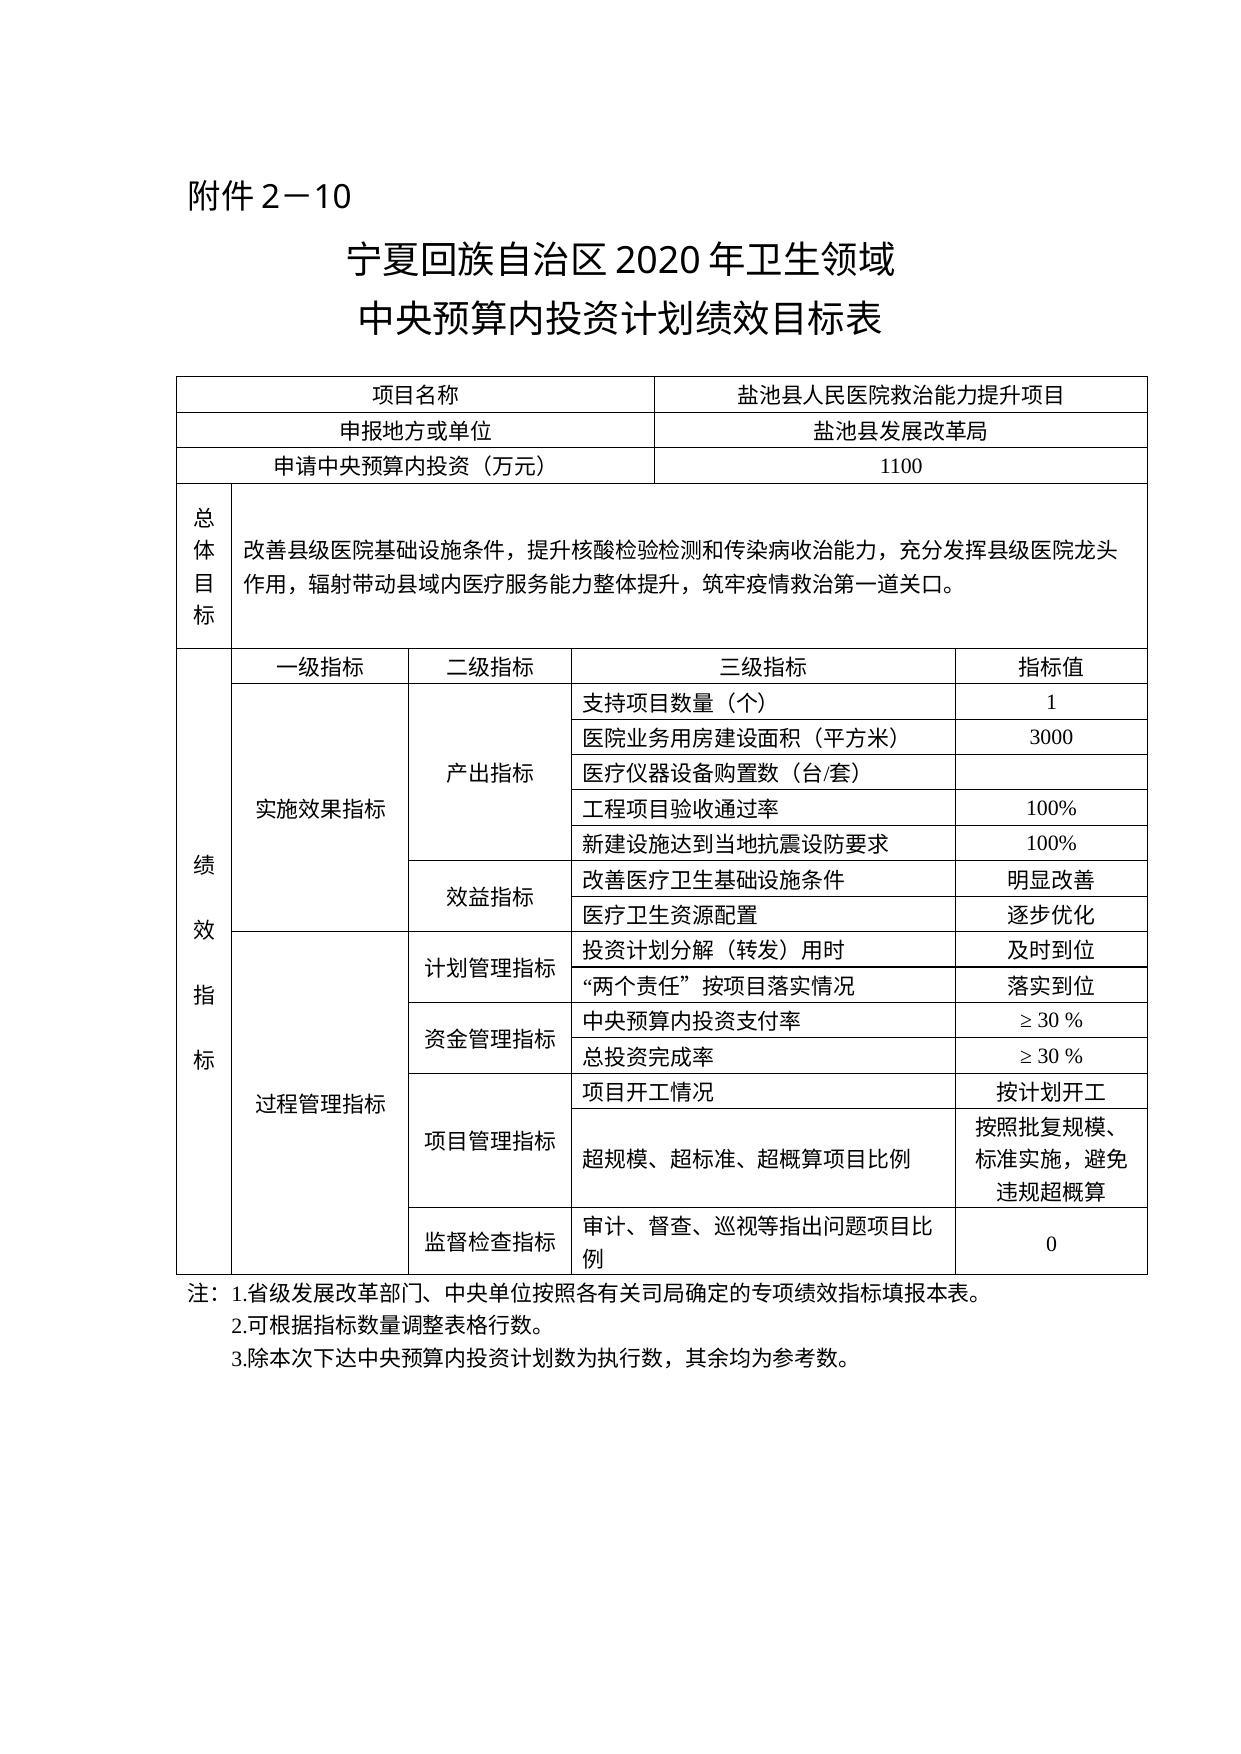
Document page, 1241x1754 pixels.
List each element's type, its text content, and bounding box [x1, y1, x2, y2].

table_cell 3000 [956, 720, 1147, 754]
table_cell 及时到位 [956, 932, 1147, 966]
table_cell 中央预算内投资支付率 [572, 1003, 955, 1037]
table_cell 过程管理指标 [232, 932, 408, 1274]
table_cell ≥ 30 % [956, 1038, 1147, 1073]
text 附件2－10 [187, 162, 1053, 227]
table_cell 效益指标 [409, 861, 571, 931]
table_cell 申报地方或单位 [177, 413, 654, 447]
table_cell ≥ 30 % [956, 1003, 1147, 1037]
table_header 项目名称 [177, 377, 654, 412]
text 中央预算内投资计划绩效目标表 [187, 285, 1053, 344]
table_cell 医疗仪器设备购置数（台/套） [572, 755, 955, 789]
table_cell “两个责任”按项目落实情况 [572, 968, 955, 1002]
table_cell 三级指标 [572, 649, 955, 683]
table_cell 0 [956, 1208, 1147, 1274]
table_cell 申请中央预算内投资（万元） [177, 448, 654, 482]
table_cell 医院业务用房建设面积（平方米） [572, 720, 955, 754]
table_cell 医疗卫生资源配置 [572, 897, 955, 931]
table_cell 改善县级医院基础设施条件，提升核酸检验检测和传染病收治能力，充分发挥县级医院龙头作用，辐射带动县域内医疗服务能力整体提升，筑牢疫情救治第一道关口。 [232, 484, 1147, 648]
table_cell 二级指标 [409, 649, 571, 683]
table_cell 产出指标 [409, 684, 571, 860]
table_cell 总 体 目 标 [177, 484, 231, 648]
table_cell 总投资完成率 [572, 1038, 955, 1073]
table_cell 按照批复规模、标准实施，避免违规超概算 [956, 1109, 1147, 1207]
table_cell 按计划开工 [956, 1074, 1147, 1108]
table_cell 投资计划分解（转发）用时 [572, 932, 955, 966]
table_cell 项目开工情况 [572, 1074, 955, 1108]
table_cell [956, 755, 1147, 789]
table_header 盐池县人民医院救治能力提升项目 [655, 377, 1147, 412]
table_cell 审计、督查、巡视等指出问题项目比例 [572, 1208, 955, 1274]
table_cell 监督检查指标 [409, 1208, 571, 1274]
table_cell 支持项目数量（个） [572, 684, 955, 718]
table_cell 100% [956, 826, 1147, 860]
table_cell 工程项目验收通过率 [572, 790, 955, 825]
table_cell 资金管理指标 [409, 1003, 571, 1073]
table_cell 新建设施达到当地抗震设防要求 [572, 826, 955, 860]
table_cell 明显改善 [956, 861, 1147, 896]
text 2.可根据指标数量调整表格行数。 [187, 1308, 1053, 1340]
table_cell 逐步优化 [956, 897, 1147, 931]
table_cell 改善医疗卫生基础设施条件 [572, 861, 955, 896]
text 注：1.省级发展改革部门、中央单位按照各有关司局确定的专项绩效指标填报本表。 [187, 1275, 1053, 1308]
text 宁夏回族自治区2020年卫生领域 [187, 227, 1053, 285]
table_cell 一级指标 [232, 649, 408, 683]
table_cell 超规模、超标准、超概算项目比例 [572, 1109, 955, 1207]
table_cell 落实到位 [956, 968, 1147, 1002]
table_cell 1 [956, 684, 1147, 718]
table_cell 绩 效 指 标 [177, 649, 231, 1274]
table_cell 盐池县发展改革局 [655, 413, 1147, 447]
table_cell 100% [956, 790, 1147, 825]
table_cell 项目管理指标 [409, 1074, 571, 1207]
table_cell 指标值 [956, 649, 1147, 683]
table_cell 1100 [655, 448, 1147, 482]
table_cell 计划管理指标 [409, 932, 571, 1002]
text 3.除本次下达中央预算内投资计划数为执行数，其余均为参考数。 [187, 1340, 1053, 1373]
table_cell 实施效果指标 [232, 684, 408, 931]
